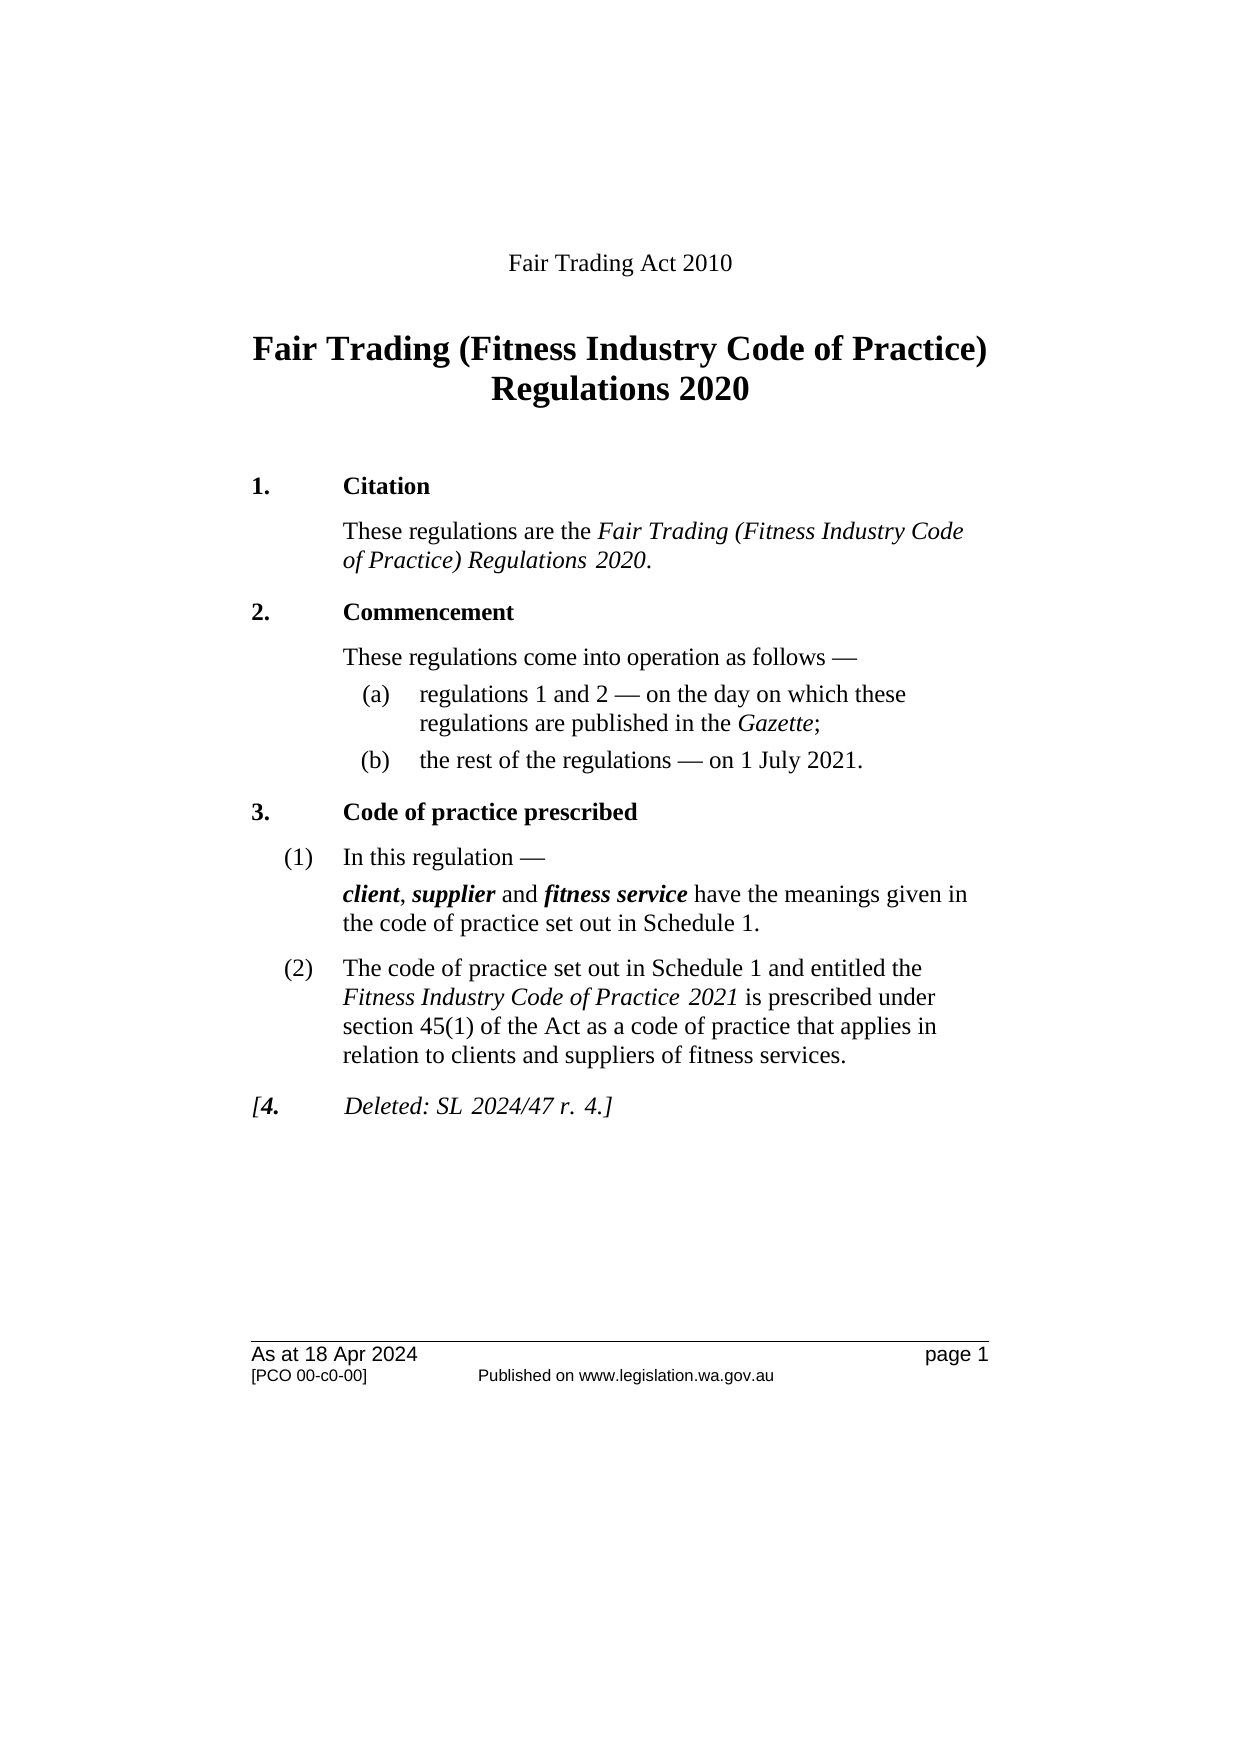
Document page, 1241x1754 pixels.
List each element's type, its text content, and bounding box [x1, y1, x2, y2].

text (b) the rest of the regulations — on 1 July 2021. [251, 745, 989, 774]
text (1) In this regulation — [251, 842, 989, 871]
text (2) The code of practice set out in Schedule 1 and entitled the Fitness Industry Code of Practice 2021 is prescribed under section 45(1) of the Act as a code of practice that applies in relation to clients and suppliers of fitness services. [251, 953, 989, 1068]
text These regulations are the Fair Trading (Fitness Industry Code of Practice) Regulations 2020. [251, 516, 989, 574]
text Fair Trading Act 2010 [251, 248, 989, 277]
subtitle 2. Commencement [251, 597, 989, 626]
text Fair Trading (Fitness Industry Code of Practice) Regulations 2020 [251, 327, 989, 408]
text (a) regulations 1 and 2 — on the day on which these regulations are published in the Gazette; [251, 679, 989, 737]
subtitle 3. Code of practice prescribed [251, 797, 989, 826]
text These regulations come into operation as follows — [251, 642, 989, 671]
subtitle 1. Citation [251, 471, 989, 500]
text [4. Deleted: SL 2024/47 r. 4.] [251, 1091, 989, 1120]
text client, supplier and fitness service have the meanings given in the code of practice set out in Schedule 1. [251, 879, 989, 937]
